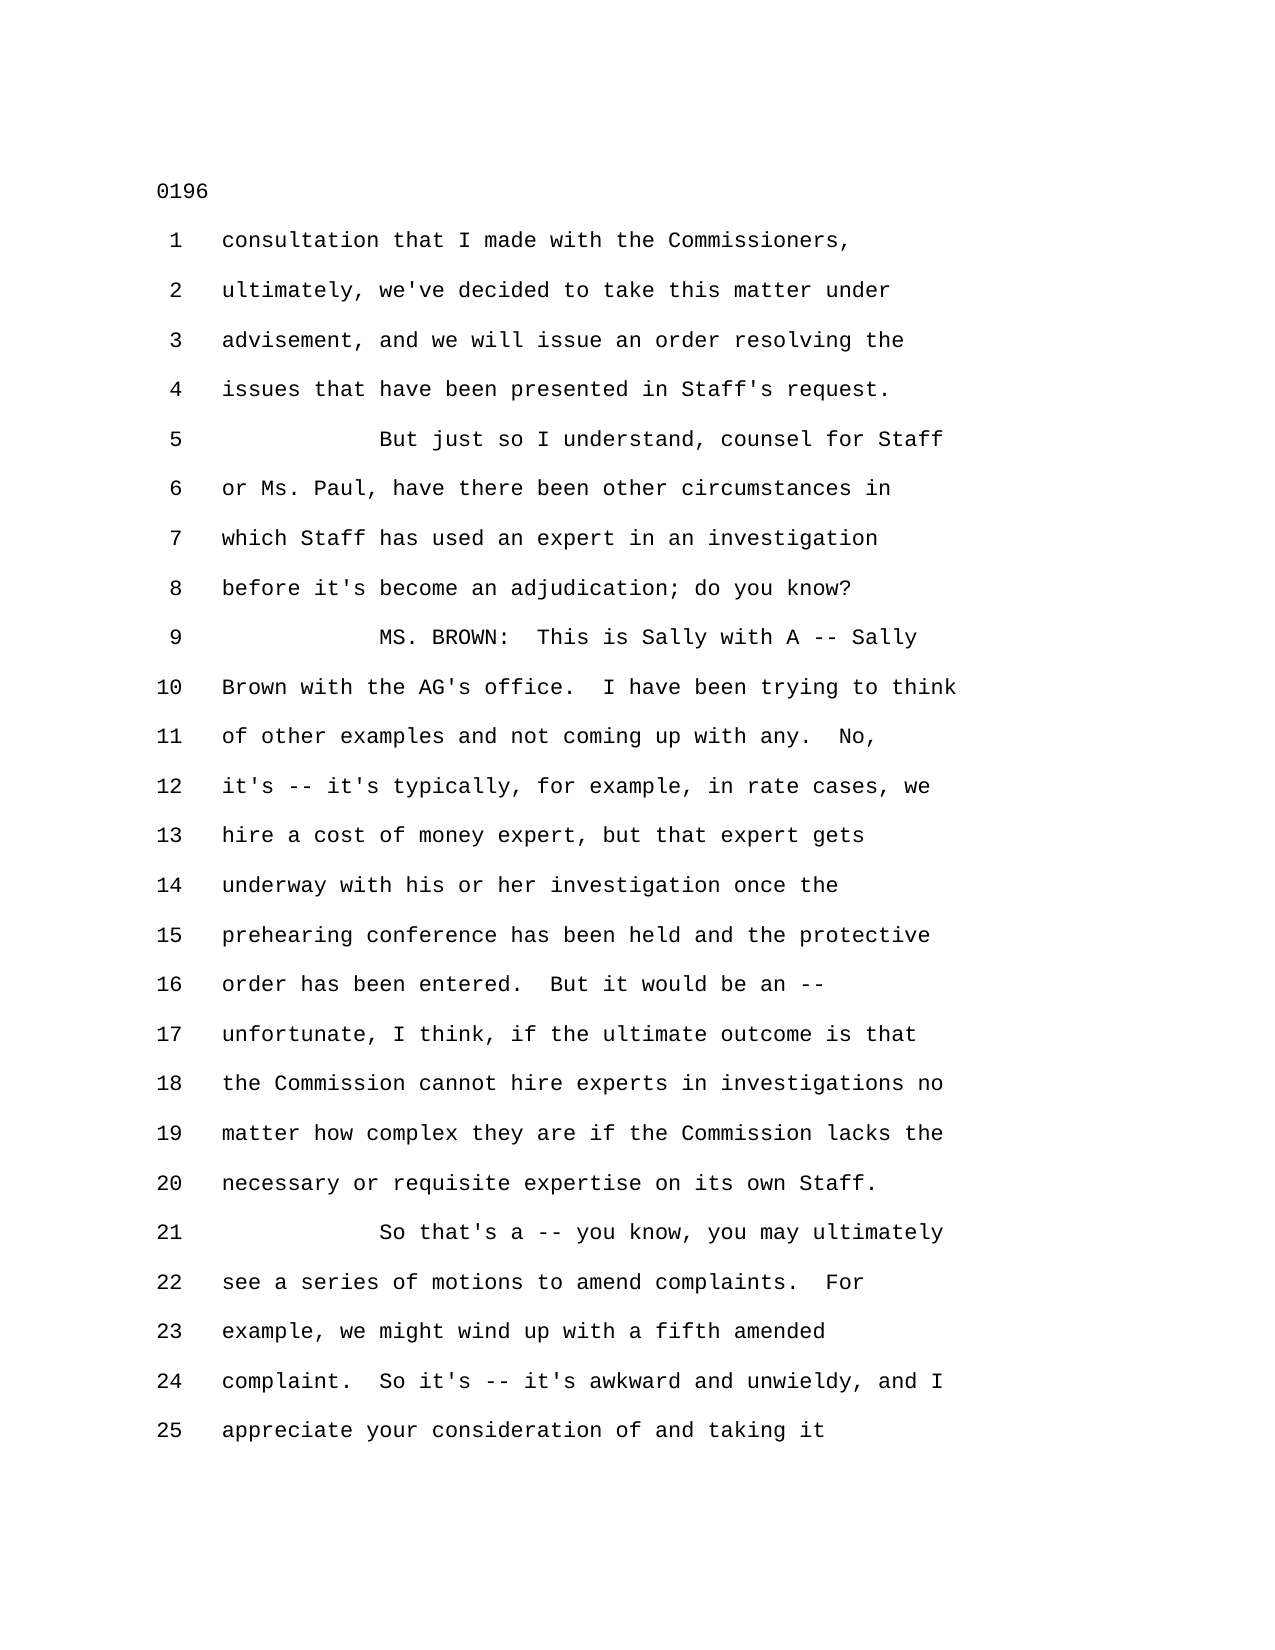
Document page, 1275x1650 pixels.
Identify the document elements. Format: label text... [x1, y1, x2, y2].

text 13 hire a cost of money expert, but that expert gets [156, 824, 1119, 849]
text 7 which Staff has used an expert in an investigation [156, 527, 1119, 552]
text 0196 [156, 180, 1119, 205]
text 17 unfortunate, I think, if the ultimate outcome is that [156, 1023, 1119, 1048]
text 11 of other examples and not coming up with any. No, [156, 725, 1119, 750]
text 20 necessary or requisite expertise on its own Staff. [156, 1172, 1119, 1196]
text 22 see a series of motions to amend complaints. For [156, 1271, 1119, 1296]
text 3 advisement, and we will issue an order resolving the [156, 329, 1119, 353]
text 16 order has been entered. But it would be an -- [156, 973, 1119, 998]
text 24 complaint. So it's -- it's awkward and unwieldy, and I [156, 1370, 1119, 1395]
text 2 ultimately, we've decided to take this matter under [156, 279, 1119, 304]
text 23 example, we might wind up with a fifth amended [156, 1320, 1119, 1345]
text 19 matter how complex they are if the Commission lacks the [156, 1122, 1119, 1147]
text 6 or Ms. Paul, have there been other circumstances in [156, 477, 1119, 502]
text 14 underway with his or her investigation once the [156, 874, 1119, 899]
text 18 the Commission cannot hire experts in investigations no [156, 1072, 1119, 1097]
text 1 consultation that I made with the Commissioners, [156, 229, 1119, 254]
text 8 before it's become an adjudication; do you know? [156, 577, 1119, 601]
text 10 Brown with the AG's office. I have been trying to think [156, 676, 1119, 701]
text 9 MS. BROWN: This is Sally with A -- Sally [156, 626, 1119, 651]
text 4 issues that have been presented in Staff's request. [156, 378, 1119, 403]
text 25 appreciate your consideration of and taking it [156, 1419, 1119, 1444]
text 21 So that's a -- you know, you may ultimately [156, 1221, 1119, 1246]
text 15 prehearing conference has been held and the protective [156, 924, 1119, 948]
text 5 But just so I understand, counsel for Staff [156, 428, 1119, 453]
text 12 it's -- it's typically, for example, in rate cases, we [156, 775, 1119, 800]
